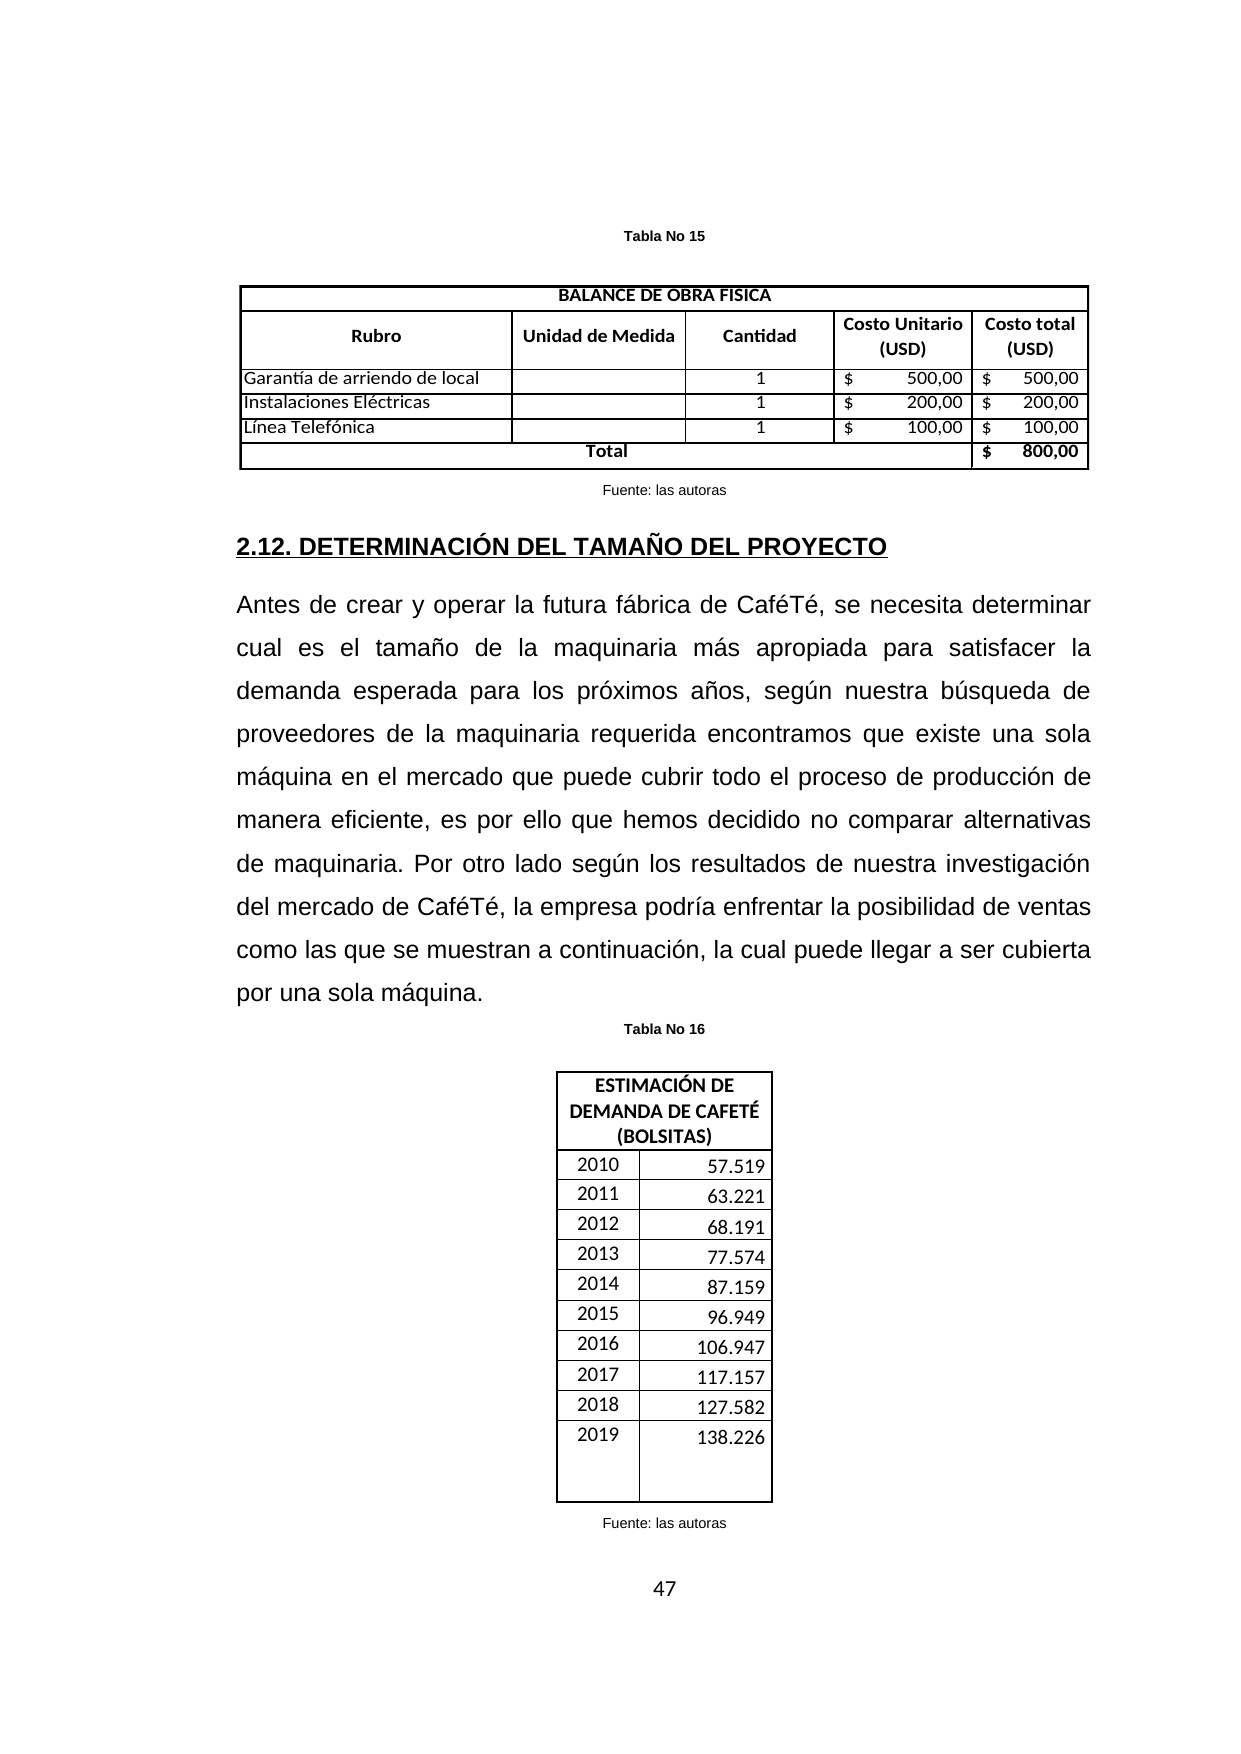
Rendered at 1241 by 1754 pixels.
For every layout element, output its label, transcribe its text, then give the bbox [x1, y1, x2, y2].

table_cell [558, 1450, 639, 1501]
table_cell 2018 [558, 1391, 639, 1420]
table_cell 68.191 [640, 1210, 771, 1239]
text Tabla No 16 [236, 1021, 1092, 1050]
table_cell 96.949 [640, 1301, 771, 1329]
table_cell 127.582 [640, 1391, 771, 1420]
text Antes de crear y operar la futura fábrica de CaféTé, se necesita determinar cual es el tamaño de la maquinaria más apropiada para satisfacer la demanda esperada para los próximos años, según nuestra búsqueda de proveedores de la maquinaria requerida encontramos que existe una sola máquina en el mercado que puede cubrir todo el proceso de producción de manera eficiente, es por ello que hemos decidido no comparar alternativas de maquinaria. Por otro lado según los resultados de nuestra investigación del mercado de CaféTé, la empresa podría enfrentar la posibilidad de ventas como las que se muestran a continuación, la cual puede llegar a ser cubierta por una sola máquina. [236, 590, 1092, 1007]
table_cell 117.157 [640, 1361, 771, 1390]
table_cell 106.947 [640, 1331, 771, 1360]
table_cell [640, 1450, 771, 1501]
table_cell 2014 [558, 1270, 639, 1299]
text Tabla No 15 [236, 228, 1092, 256]
table_cell 57.519 [640, 1151, 771, 1179]
table_cell 77.574 [640, 1240, 771, 1269]
table_cell 2011 [558, 1180, 639, 1209]
text Fuente: las autoras [236, 470, 1092, 499]
table_header ESTIMACIÓN DE DEMANDA DE CAFETÉ (BOLSITAS) [558, 1073, 771, 1149]
table_cell 2013 [558, 1240, 639, 1269]
table_cell 2017 [558, 1361, 639, 1390]
table_cell 2015 [558, 1301, 639, 1329]
text Fuente: las autoras [236, 1503, 1092, 1532]
table_cell 2010 [558, 1151, 639, 1179]
table_cell 2016 [558, 1331, 639, 1360]
table_cell 63.221 [640, 1180, 771, 1209]
table_cell 2019 [558, 1421, 639, 1450]
table_cell 138.226 [640, 1421, 771, 1450]
text 2.12. DETERMINACIÓN DEL TAMAÑO DEL PROYECTO [236, 528, 1092, 561]
table_cell 87.159 [640, 1270, 771, 1299]
table_cell 2012 [558, 1210, 639, 1239]
